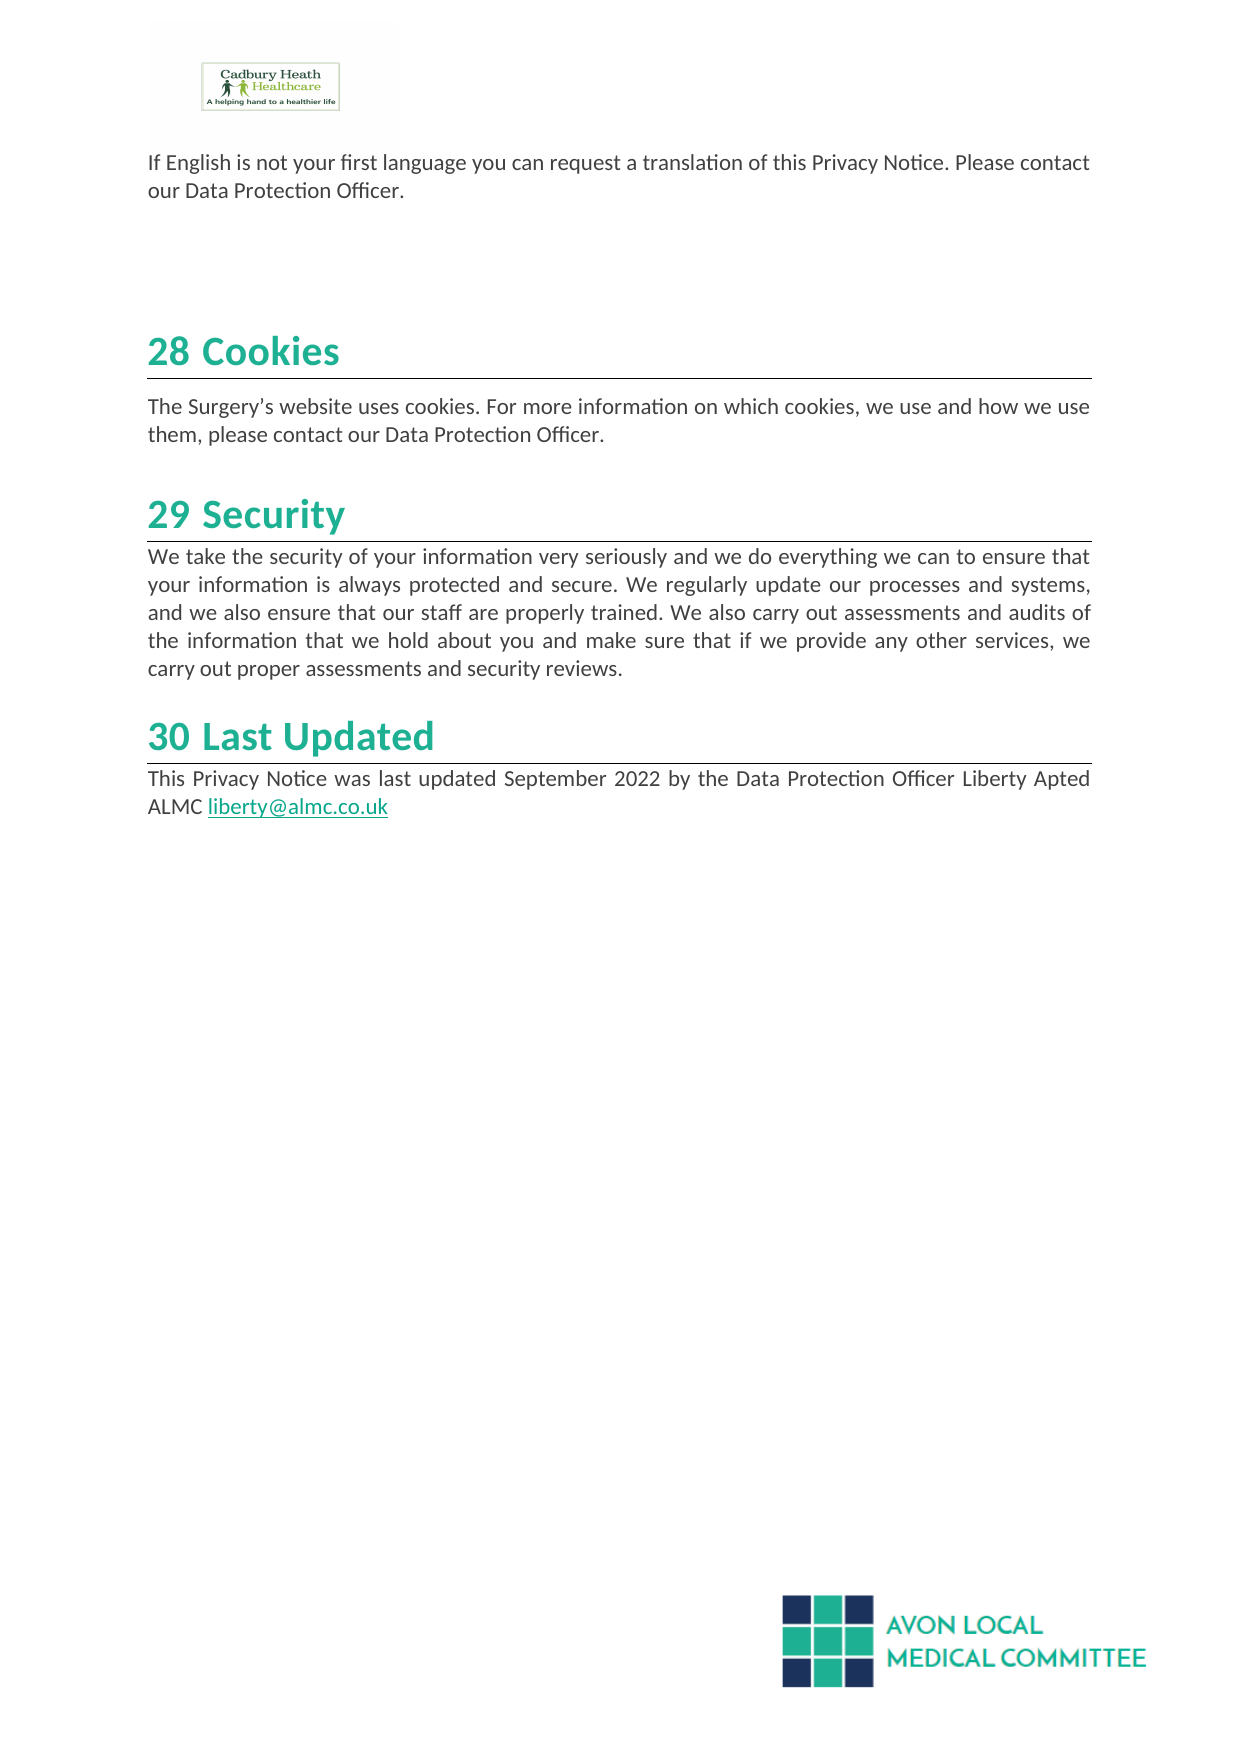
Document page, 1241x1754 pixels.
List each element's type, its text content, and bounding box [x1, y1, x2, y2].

subtitle Cookies [147, 325, 1092, 378]
text We take the security of your information very seriously and we do everything we can to ensure that your information is always protected and secure. We regularly update our processes and systems, and we also ensure that our staff are properly trained. We also carry out assessments and audits of the information that we hold about you and make sure that if we provide any other services, we carry out proper assessments and security reviews. [148, 542, 1092, 682]
subtitle Last Updated [147, 710, 1092, 763]
text If English is not your first language you can request a translation of this Privacy Notice. Please contact our Data Protection Officer. [148, 148, 1092, 204]
subtitle Security [147, 488, 1092, 541]
text This Privacy Notice was last updated September 2022 by the Data Protection Officer Liberty Apted ALMC liberty@almc.co.uk [148, 764, 1092, 820]
picture [776, 1591, 1154, 1694]
picture [147, 21, 400, 163]
text The Surgery’s website uses cookies. For more information on which cookies, we use and how we use them, please contact our Data Protection Officer. [148, 392, 1092, 448]
